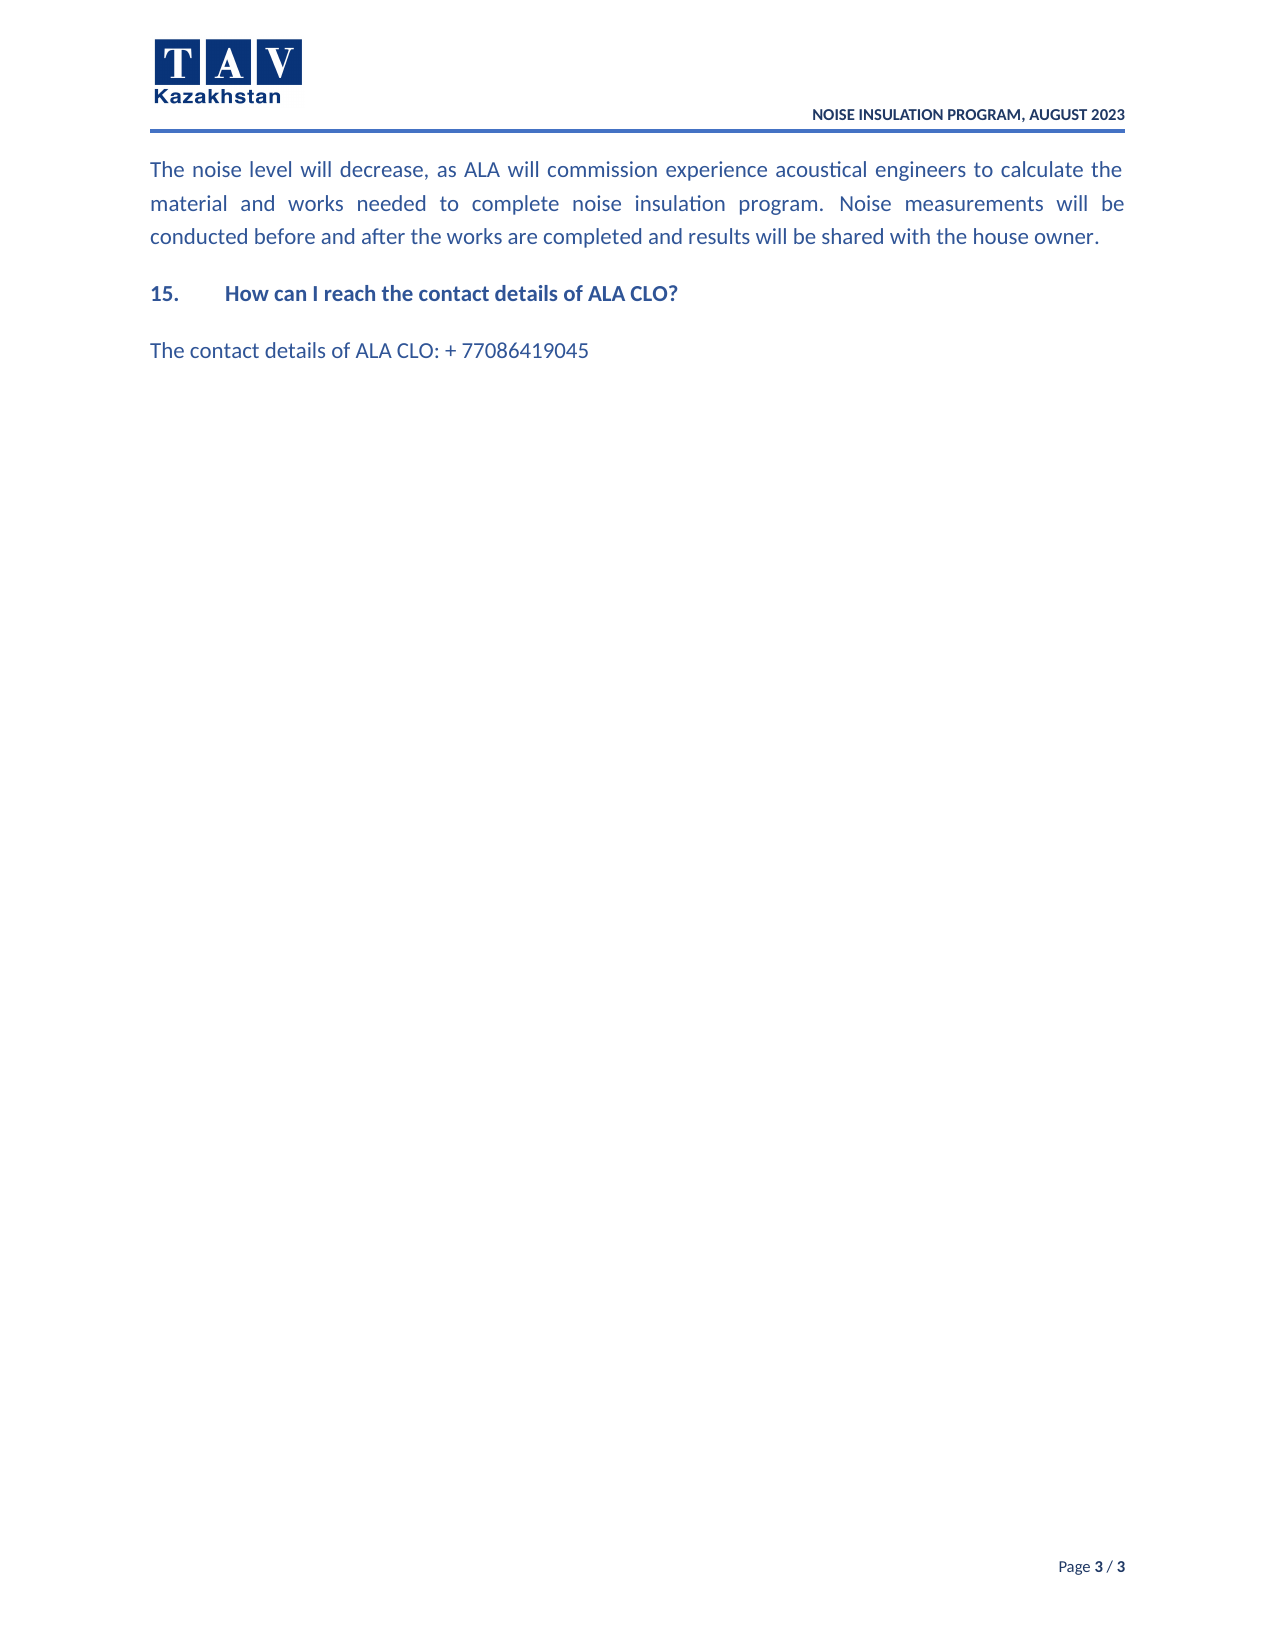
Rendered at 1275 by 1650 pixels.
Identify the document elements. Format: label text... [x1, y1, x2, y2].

picture [150, 35, 306, 108]
text The noise level will decrease, as ALA will commission experience acoustical engineers to calculate the material and works needed to complete noise insulation program. Noise measurements will be conducted before and after the works are completed and results will be shared with the house owner. [150, 155, 1125, 250]
list How can I reach the contact details of ALA CLO? [150, 279, 1125, 307]
text The contact details of ALA CLO: + 77086419045 [150, 337, 1125, 365]
